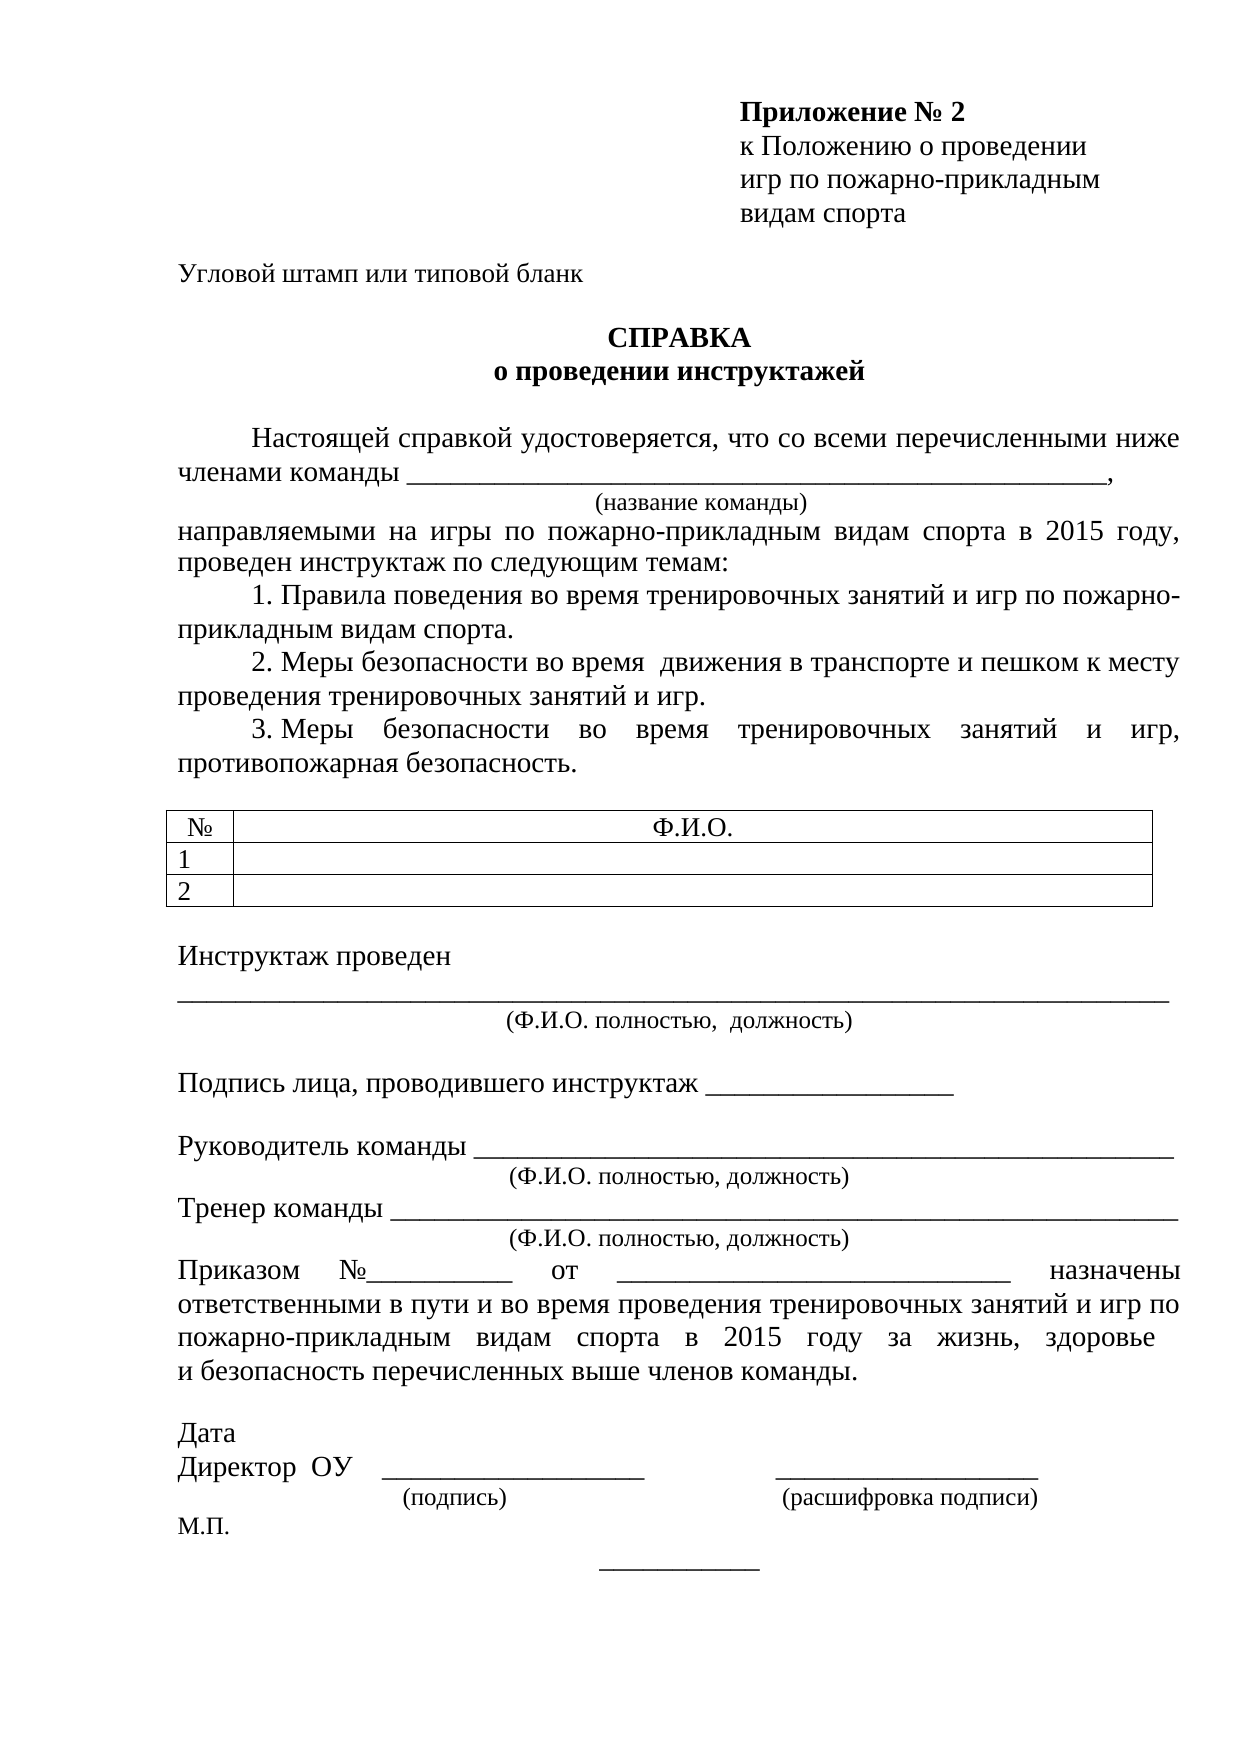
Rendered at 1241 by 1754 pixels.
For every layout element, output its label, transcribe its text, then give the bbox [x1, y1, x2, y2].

text о проведении инструктажей [177, 353, 1181, 387]
text видам спорта [740, 195, 1181, 229]
table_header Ф.И.О. [234, 811, 1152, 842]
table_cell [234, 843, 1152, 874]
text Руководитель команды ________________________________________________ [177, 1128, 1181, 1161]
list Меры безопасности во время движения в транспорте и пешком к месту проведения тренировочных занятий и игр. [177, 644, 1181, 711]
list Правила поведения во время тренировочных занятий и игр по пожарно-прикладным видам спорта. [177, 577, 1181, 644]
table_cell [234, 875, 1152, 906]
text М.П. [177, 1511, 1240, 1540]
list Меры безопасности во время тренировочных занятий и игр, противопожарная безопасность. [177, 711, 1181, 778]
table_cell 2 [167, 875, 233, 906]
text (Ф.И.О. полностью, должность) [177, 1223, 1181, 1252]
subtitle СПРАВКА [177, 320, 1181, 353]
text Подпись лица, проводившего инструктаж _________________ [177, 1065, 1181, 1099]
text (подпись) (расшифровка подписи) [177, 1482, 1240, 1511]
text ___________ [177, 1540, 1181, 1573]
text Тренер команды ______________________________________________________ [177, 1190, 1181, 1223]
text Инструктаж проведен ____________________________________________________________________ [177, 938, 1181, 1006]
text Угловой штамп или типовой бланк [177, 257, 1181, 288]
table_cell 1 [167, 843, 233, 874]
text Дата [177, 1415, 1240, 1449]
text Приложение № 2 [739, 94, 1181, 128]
text Приказом №__________ от ___________________________ назначены ответственными в пути и во время проведения тренировочных занятий и игр по пожарно-прикладным видам спорта в 2015 году за жизнь, здоровье и безопасность перечисленных выше членов команды. [177, 1252, 1181, 1386]
text Директор ОУ __________________ __________________ [177, 1449, 1240, 1482]
text (Ф.И.О. полностью, должность) [177, 1006, 1181, 1034]
text к Положению о проведении [739, 128, 1181, 162]
text направляемыми на игры по пожарно-прикладным видам спорта в 2015 году, проведен инструктаж по следующим темам: [177, 516, 1181, 577]
table_header № [167, 811, 233, 842]
text Настоящей справкой удостоверяется, что со всеми перечисленными ниже членами команды ________________________________________________, [177, 420, 1181, 487]
text игр по пожарно-прикладным [740, 162, 1181, 195]
text (название команды) [177, 487, 1181, 516]
text (Ф.И.О. полностью, должность) [177, 1161, 1181, 1190]
